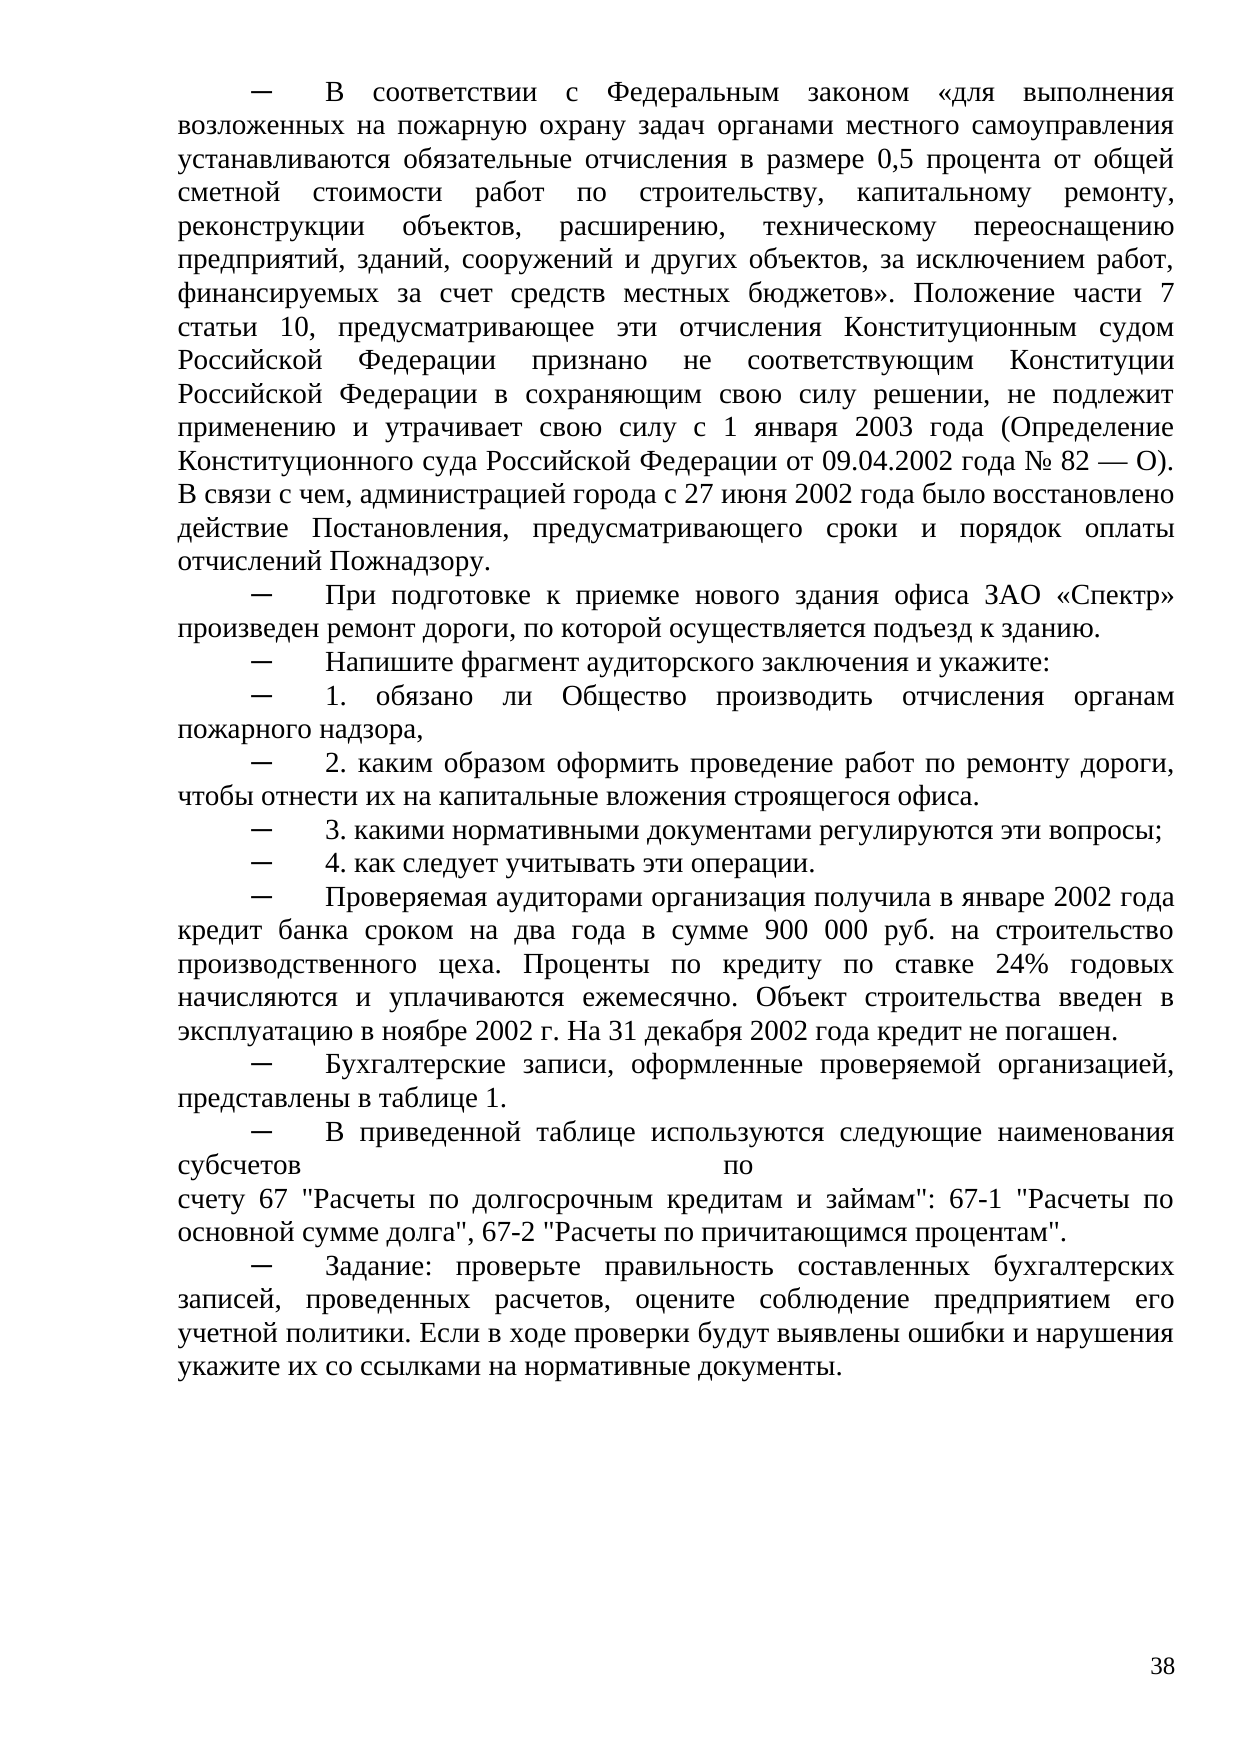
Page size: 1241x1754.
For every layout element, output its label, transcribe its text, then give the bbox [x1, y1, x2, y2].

text При подготовке к приемке нового здания офиса ЗАО «Спектр» произведен ремонт дороги, по которой осуществляется подъезд к зданию. [177, 577, 1175, 644]
text В соответствии с Федеральным законом «для выполнения возложенных на пожарную охрану задач органами местного самоуправления устанавливаются обязательные отчисления в размере 0,5 процента от общей сметной стоимости работ по строительству, капитальному ремонту, реконструкции объектов, расширению, техническому переоснащению предприятий, зданий, сооружений и других объектов, за исключением работ, финансируемых за счет средств местных бюджетов». Положение части 7 статьи 10, предусматривающее эти отчисления Конституционным судом Российской Федерации признано не соответствующим Конституции Российской Федерации в сохраняющим свою силу решении, не подлежит применению и утрачивает свою силу с 1 января 2003 года (Определение Конституционного суда Российской Федерации от 09.04.2002 года № 82 — О). В связи с чем, администрацией города с 27 июня 2002 года было восстановлено действие Постановления, предусматривающего сроки и порядок оплаты отчислений Пожнадзору. [177, 74, 1175, 577]
text Напишите фрагмент аудиторского заключения и укажите: [177, 644, 1175, 678]
text Бухгалтерские записи, оформленные проверяемой организацией, представлены в таблице 1. [177, 1047, 1175, 1114]
text 1. обязано ли Общество производить отчисления органам пожарного надзора, [177, 678, 1175, 745]
text 4. как следует учитывать эти операции. [177, 845, 1175, 879]
text 2. каким образом оформить проведение работ по ремонту дороги, чтобы отнести их на капитальные вложения строящегося офиса. [177, 745, 1175, 812]
text В приведенной таблице используются следующие наименования субсчетов по счету 67 "Расчеты по долгосрочным кредитам и займам": 67-1 "Расчеты по основной сумме долга", 67-2 "Расчеты по причитающимся процентам". [177, 1114, 1175, 1248]
text Задание: проверьте правильность составленных бухгалтерских записей, проведенных расчетов, оцените соблюдение предприятием его учетной политики. Если в ходе проверки будут выявлены ошибки и нарушения укажите их со ссылками на нормативные документы. [177, 1248, 1175, 1382]
text Проверяемая аудиторами организация получила в январе 2002 года кредит банка сроком на два года в сумме 900 000 руб. на строительство производственного цеха. Проценты по кредиту по ставке 24% годовых начисляются и уплачиваются ежемесячно. Объект строительства введен в эксплуатацию в ноябре 2002 г. На 31 декабря 2002 года кредит не погашен. [177, 879, 1175, 1047]
text 3. какими нормативными документами регулируются эти вопросы; [177, 812, 1175, 845]
